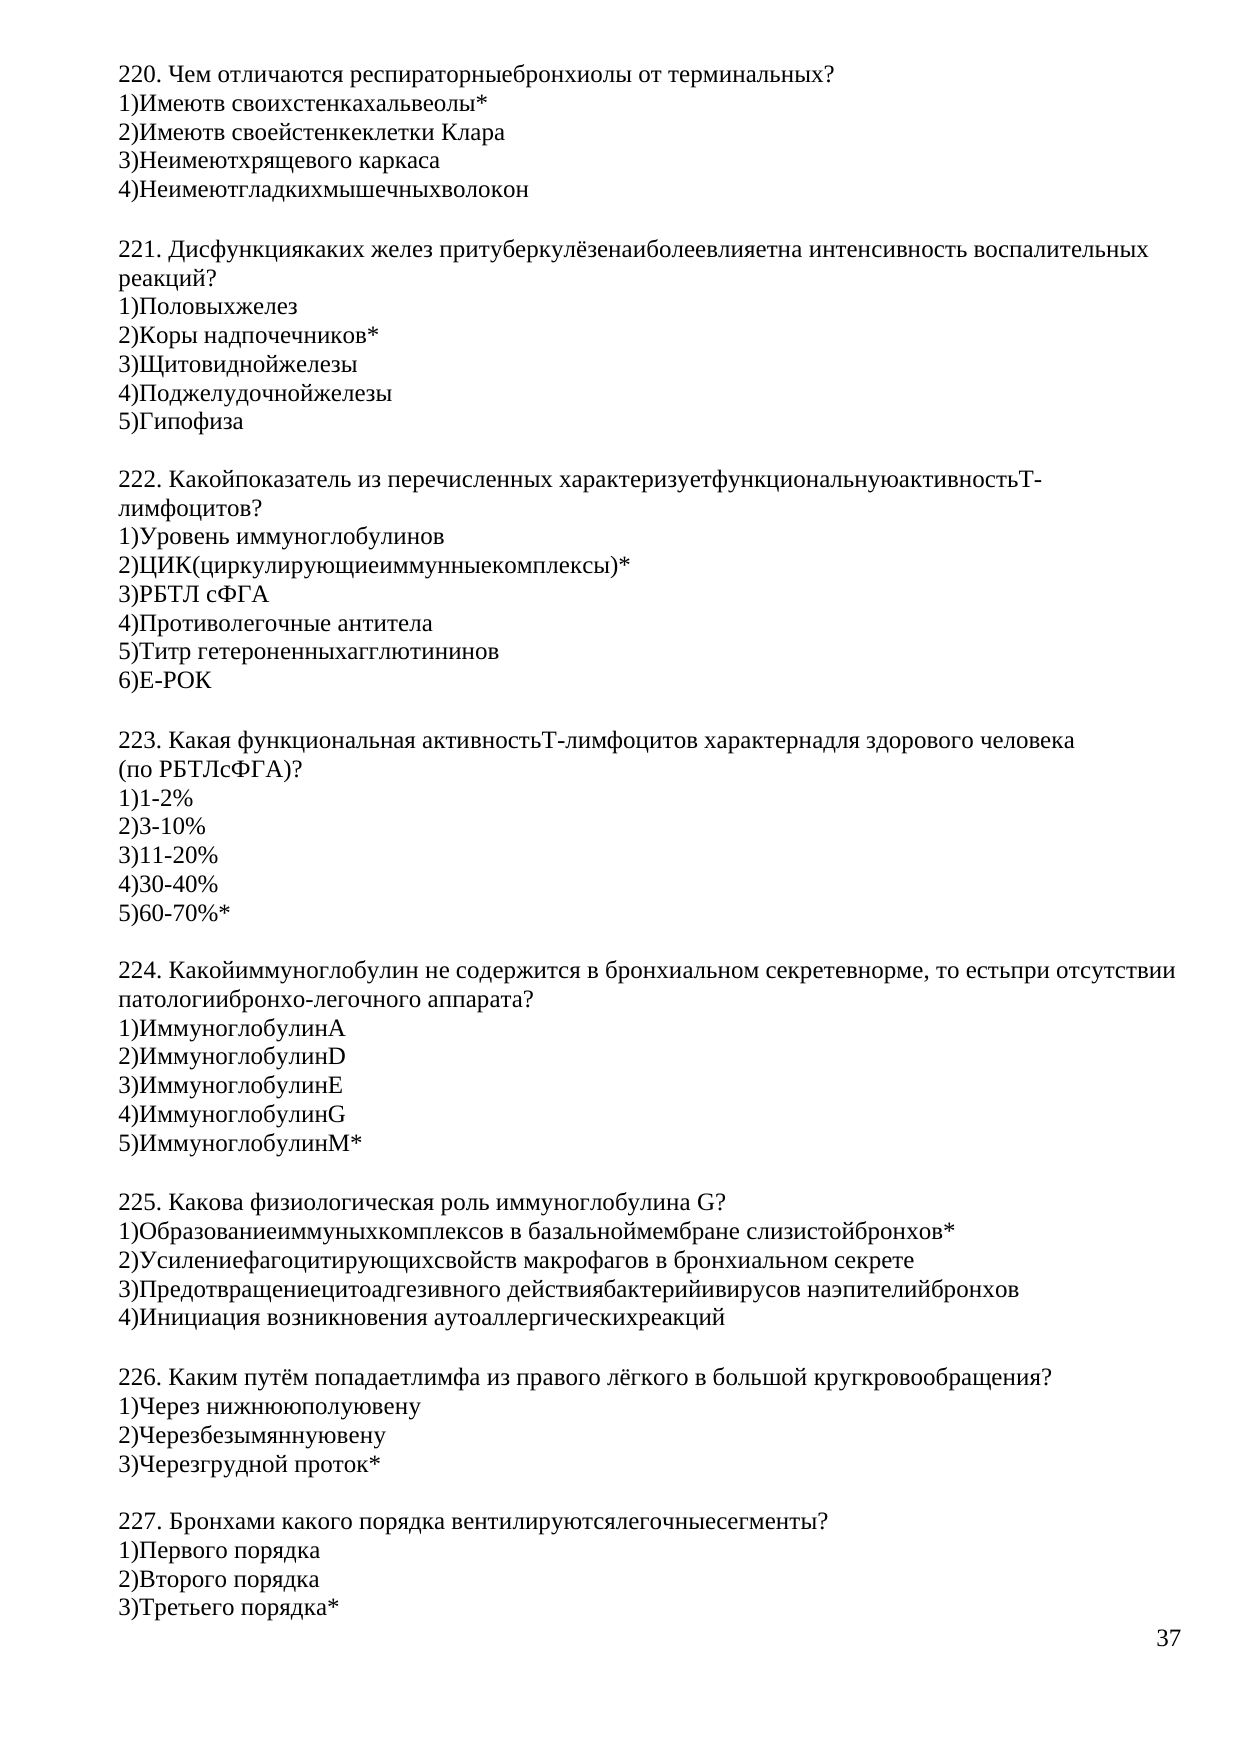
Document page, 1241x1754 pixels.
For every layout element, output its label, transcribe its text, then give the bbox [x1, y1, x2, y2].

text 5)ИммуноглобулинM* [118, 1128, 1181, 1156]
text 2)Имеютв своейстенкеклетки Клара [118, 117, 1181, 145]
text 2)ЦИК(циркулирующиеиммунныекомплексы)* [118, 550, 1181, 579]
text 3)11-20% [118, 840, 1181, 869]
list 226. Каким путём попадаетлимфа из правого лёгкого в большой кругкровообращения? [118, 1362, 1181, 1391]
list 224. Какойиммуноглобулин не содержится в бронхиальном секретевнорме, то естьпри отсутствии патологиибронхо-легочного аппарата? [118, 955, 1181, 1013]
text (по РБТЛсФГА)? [118, 754, 1181, 783]
text 2)Второго порядка [118, 1564, 1181, 1592]
text лимфоцитов? [118, 493, 1181, 521]
text 2)3-10% [118, 811, 1181, 840]
text 3)Черезгрудной проток* [118, 1449, 1181, 1477]
text 4)Противолегочные антитела [118, 608, 1181, 636]
list 223. Какая функциональная активностьТ-лимфоцитов характернадля здорового человека [118, 725, 1181, 754]
text 1)Через нижнююполуювену [118, 1391, 1181, 1420]
text 2)Черезбезымяннуювену [118, 1420, 1181, 1449]
text 4)Инициация возникновения аутоаллергическихреакций [118, 1302, 1181, 1331]
text 4)Поджелудочнойжелезы [118, 378, 1181, 406]
text 5)Титр гетероненныхагглютининов [118, 636, 1181, 665]
list 227. Бронхами какого порядка вентилируютсялегочныесегменты? [118, 1506, 1181, 1535]
text 2)Коры надпочечников* [118, 320, 1181, 349]
text 6)Е-РОК [118, 665, 1181, 694]
text 1)Образованиеиммуныхкомплексов в базальноймембране слизистойбронхов* [118, 1216, 1181, 1245]
text 2)ИммуноглобулинD [118, 1041, 1181, 1070]
list 221. Дисфункциякаких желез притуберкулёзенаиболеевлияетна интенсивность воспалительных реакций? [118, 234, 1181, 291]
text 2)Усилениефагоцитирующихсвойств макрофагов в бронхиальном секрете [118, 1245, 1181, 1274]
text 3)Щитовиднойжелезы [118, 349, 1181, 378]
text 3)Предотвращениецитоадгезивного действиябактерийивирусов наэпителийбронхов [118, 1274, 1181, 1302]
list 220. Чем отличаются респираторныебронхиолы от терминальных? [118, 59, 1181, 88]
text 1)Первого порядка [118, 1535, 1181, 1564]
list 222. Какойпоказатель из перечисленных характеризуетфункциональнуюактивностьТ- [118, 464, 1181, 493]
text 1)1-2% [118, 783, 1181, 811]
text 5)Гипофиза [118, 406, 1181, 435]
text 4)30-40% [118, 869, 1181, 898]
text 3)Неимеютхрящевого каркаса [118, 145, 1181, 174]
text 4)Неимеютгладкихмышечныхволокон [118, 174, 1181, 203]
text 1)ИммуноглобулинА [118, 1013, 1181, 1041]
text 5)60-70%* [118, 898, 1181, 926]
text 1)Имеютв своихстенкахальвеолы* [118, 88, 1181, 117]
text 1)Половыхжелез [118, 291, 1181, 320]
text 3)РБТЛ сФГА [118, 579, 1181, 608]
text 3)Третьего порядка* [118, 1592, 1181, 1621]
text 4)ИммуноглобулинG [118, 1099, 1181, 1128]
text 1)Уровень иммуноглобулинов [118, 521, 1181, 550]
text 3)ИммуноглобулинE [118, 1070, 1181, 1099]
list 225. Какова физиологическая роль иммуноглобулина G? [118, 1187, 1181, 1216]
